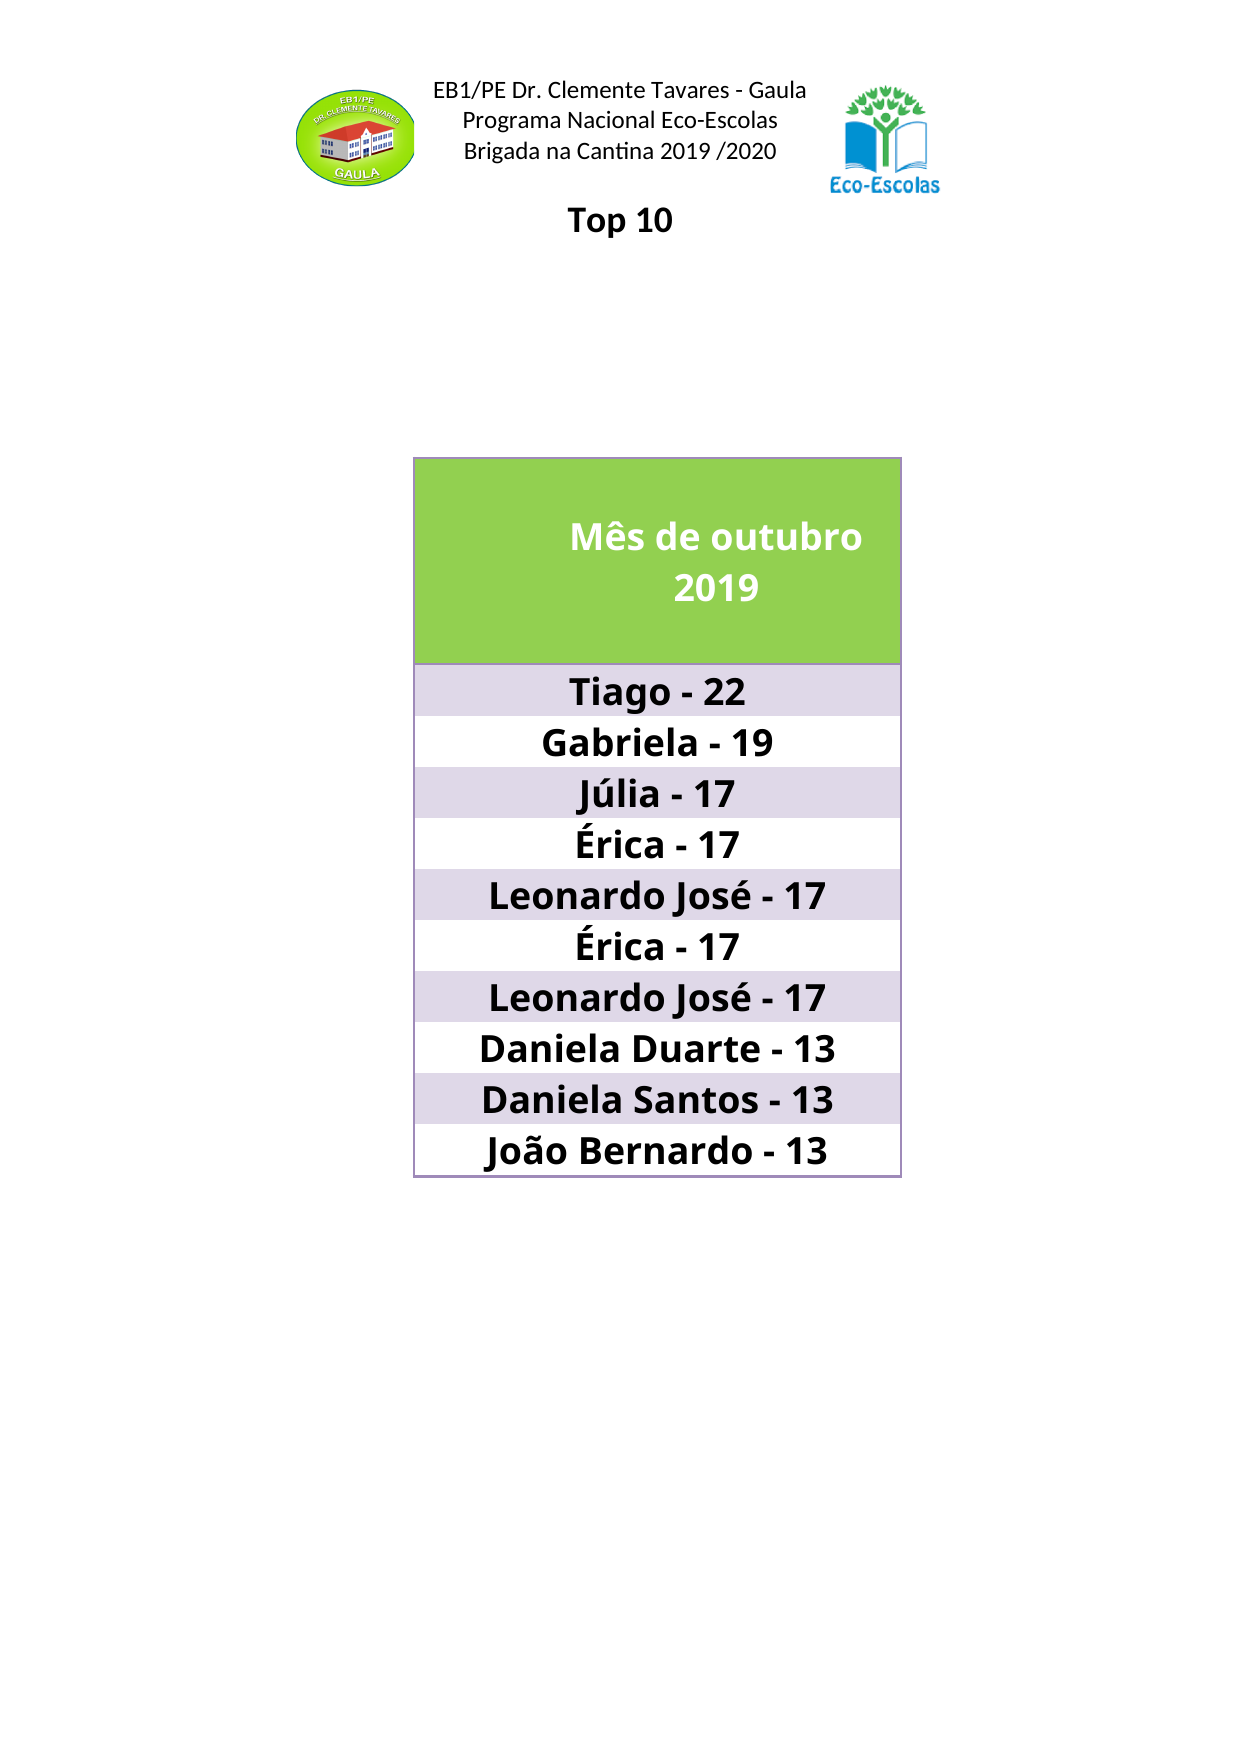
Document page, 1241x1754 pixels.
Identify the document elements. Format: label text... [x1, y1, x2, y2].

table_cell Júlia - 17 [415, 767, 900, 818]
table_cell Leonardo José - 17 [415, 971, 900, 1022]
table_cell Leonardo José - 17 [415, 869, 900, 920]
table_header Mês de outubro 2019 [415, 459, 900, 663]
table_cell Daniela Santos - 13 [415, 1073, 900, 1124]
table_cell Tiago - 22 [415, 665, 900, 716]
table_cell Daniela Duarte - 13 [415, 1022, 900, 1073]
picture [828, 82, 943, 198]
table_cell Érica - 17 [415, 818, 900, 869]
table_cell Érica - 17 [415, 920, 900, 971]
picture [295, 88, 414, 186]
table_cell Gabriela - 19 [415, 716, 900, 767]
table_cell João Bernardo - 13 [415, 1124, 900, 1175]
